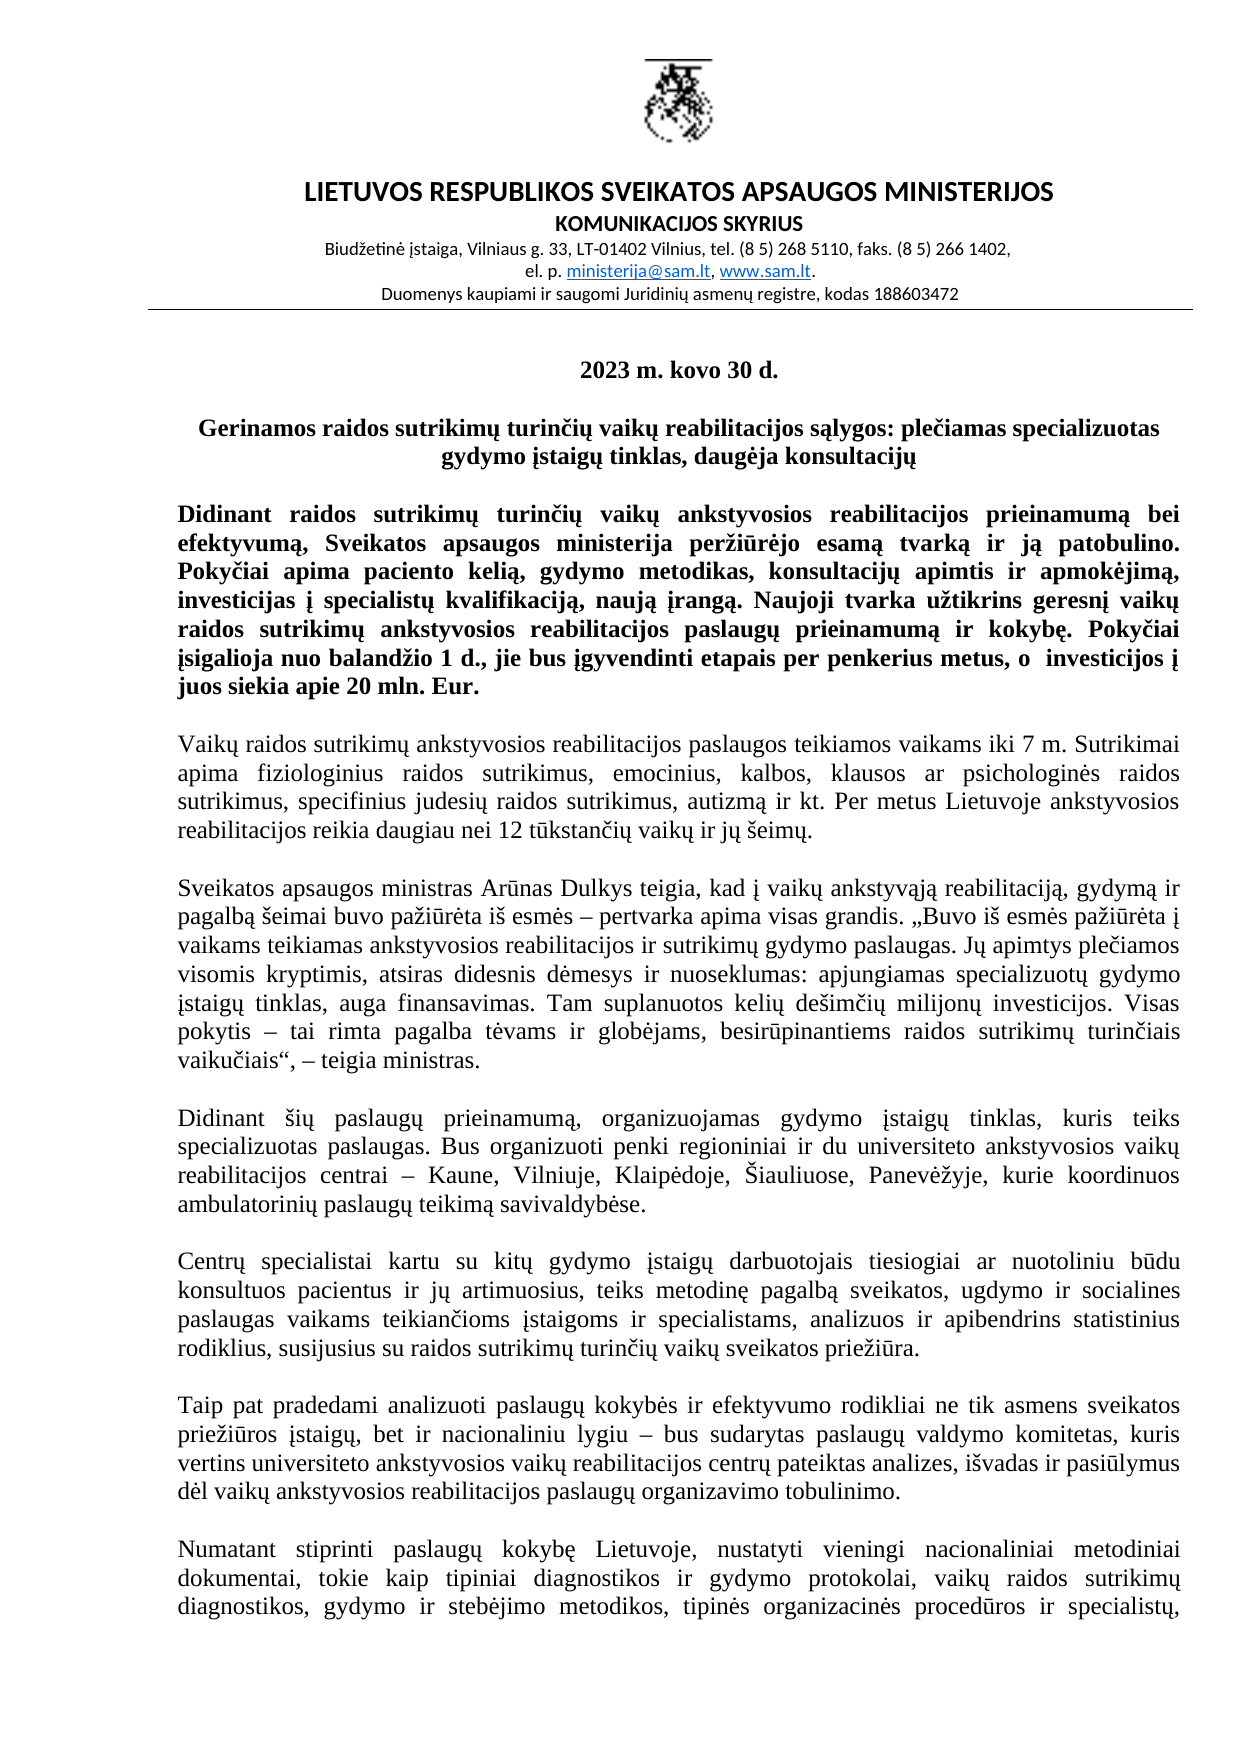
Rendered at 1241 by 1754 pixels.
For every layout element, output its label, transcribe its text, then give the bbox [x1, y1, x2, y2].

text Taip pat pradedami analizuoti paslaugų kokybės ir efektyvumo rodikliai ne tik asmens sveikatos priežiūros įstaigų, bet ir nacionaliniu lygiu – bus sudarytas paslaugų valdymo komitetas, kuris vertins universiteto ankstyvosios vaikų reabilitacijos centrų pateiktas analizes, išvadas ir pasiūlymus dėl vaikų ankstyvosios reabilitacijos paslaugų organizavimo tobulinimo. [177, 1390, 1181, 1505]
text 2023 m. kovo 30 d. [177, 355, 1181, 384]
text Centrų specialistai kartu su kitų gydymo įstaigų darbuotojais tiesiogiai ar nuotoliniu būdu konsultuos pacientus ir jų artimuosius, teiks metodinę pagalbą sveikatos, ugdymo ir socialines paslaugas vaikams teikiančioms įstaigoms ir specialistams, analizuos ir apibendrins statistinius rodiklius, susijusius su raidos sutrikimų turinčių vaikų sveikatos priežiūra. [177, 1246, 1181, 1361]
text Didinant šių paslaugų prieinamumą, organizuojamas gydymo įstaigų tinklas, kuris teiks specializuotas paslaugas. Bus organizuoti penki regioniniai ir du universiteto ankstyvosios vaikų reabilitacijos centrai – Kaune, Vilniuje, Klaipėdoje, Šiauliuose, Panevėžyje, kurie koordinuos ambulatorinių paslaugų teikimą savivaldybėse. [177, 1103, 1181, 1218]
text Vaikų raidos sutrikimų ankstyvosios reabilitacijos paslaugos teikiamos vaikams iki 7 m. Sutrikimai apima fiziologinius raidos sutrikimus, emocinius, kalbos, klausos ar psichologinės raidos sutrikimus, specifinius judesių raidos sutrikimus, autizmą ir kt. Per metus Lietuvoje ankstyvosios reabilitacijos reikia daugiau nei 12 tūkstančių vaikų ir jų šeimų. [177, 729, 1181, 844]
text Sveikatos apsaugos ministras Arūnas Dulkys teigia, kad į vaikų ankstyvąją reabilitaciją, gydymą ir pagalbą šeimai buvo pažiūrėta iš esmės – pertvarka apima visas grandis. „Buvo iš esmės pažiūrėta į vaikams teikiamas ankstyvosios reabilitacijos ir sutrikimų gydymo paslaugas. Jų apimtys plečiamos visomis kryptimis, atsiras didesnis dėmesys ir nuoseklumas: apjungiamas specializuotų gydymo įstaigų tinklas, auga finansavimas. Tam suplanuotos kelių dešimčių milijonų investicijos. Visas pokytis – tai rimta pagalba tėvams ir globėjams, besirūpinantiems raidos sutrikimų turinčiais vaikučiais“, – teigia ministras. [177, 873, 1181, 1074]
text Gerinamos raidos sutrikimų turinčių vaikų reabilitacijos sąlygos: plečiamas specializuotas gydymo įstaigų tinklas, daugėja konsultacijų [177, 413, 1181, 470]
text Didinant raidos sutrikimų turinčių vaikų ankstyvosios reabilitacijos prieinamumą bei efektyvumą, Sveikatos apsaugos ministerija peržiūrėjo esamą tvarką ir ją patobulino. Pokyčiai apima paciento kelią, gydymo metodikas, konsultacijų apimtis ir apmokėjimą, investicijas į specialistų kvalifikaciją, naują įrangą. Naujoji tvarka užtikrins geresnį vaikų raidos sutrikimų ankstyvosios reabilitacijos paslaugų prieinamumą ir kokybę. Pokyčiai įsigalioja nuo balandžio 1 d., jie bus įgyvendinti etapais per penkerius metus, o investicijos į juos siekia apie 20 mln. Eur. [177, 499, 1181, 700]
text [177, 1534, 1181, 1620]
